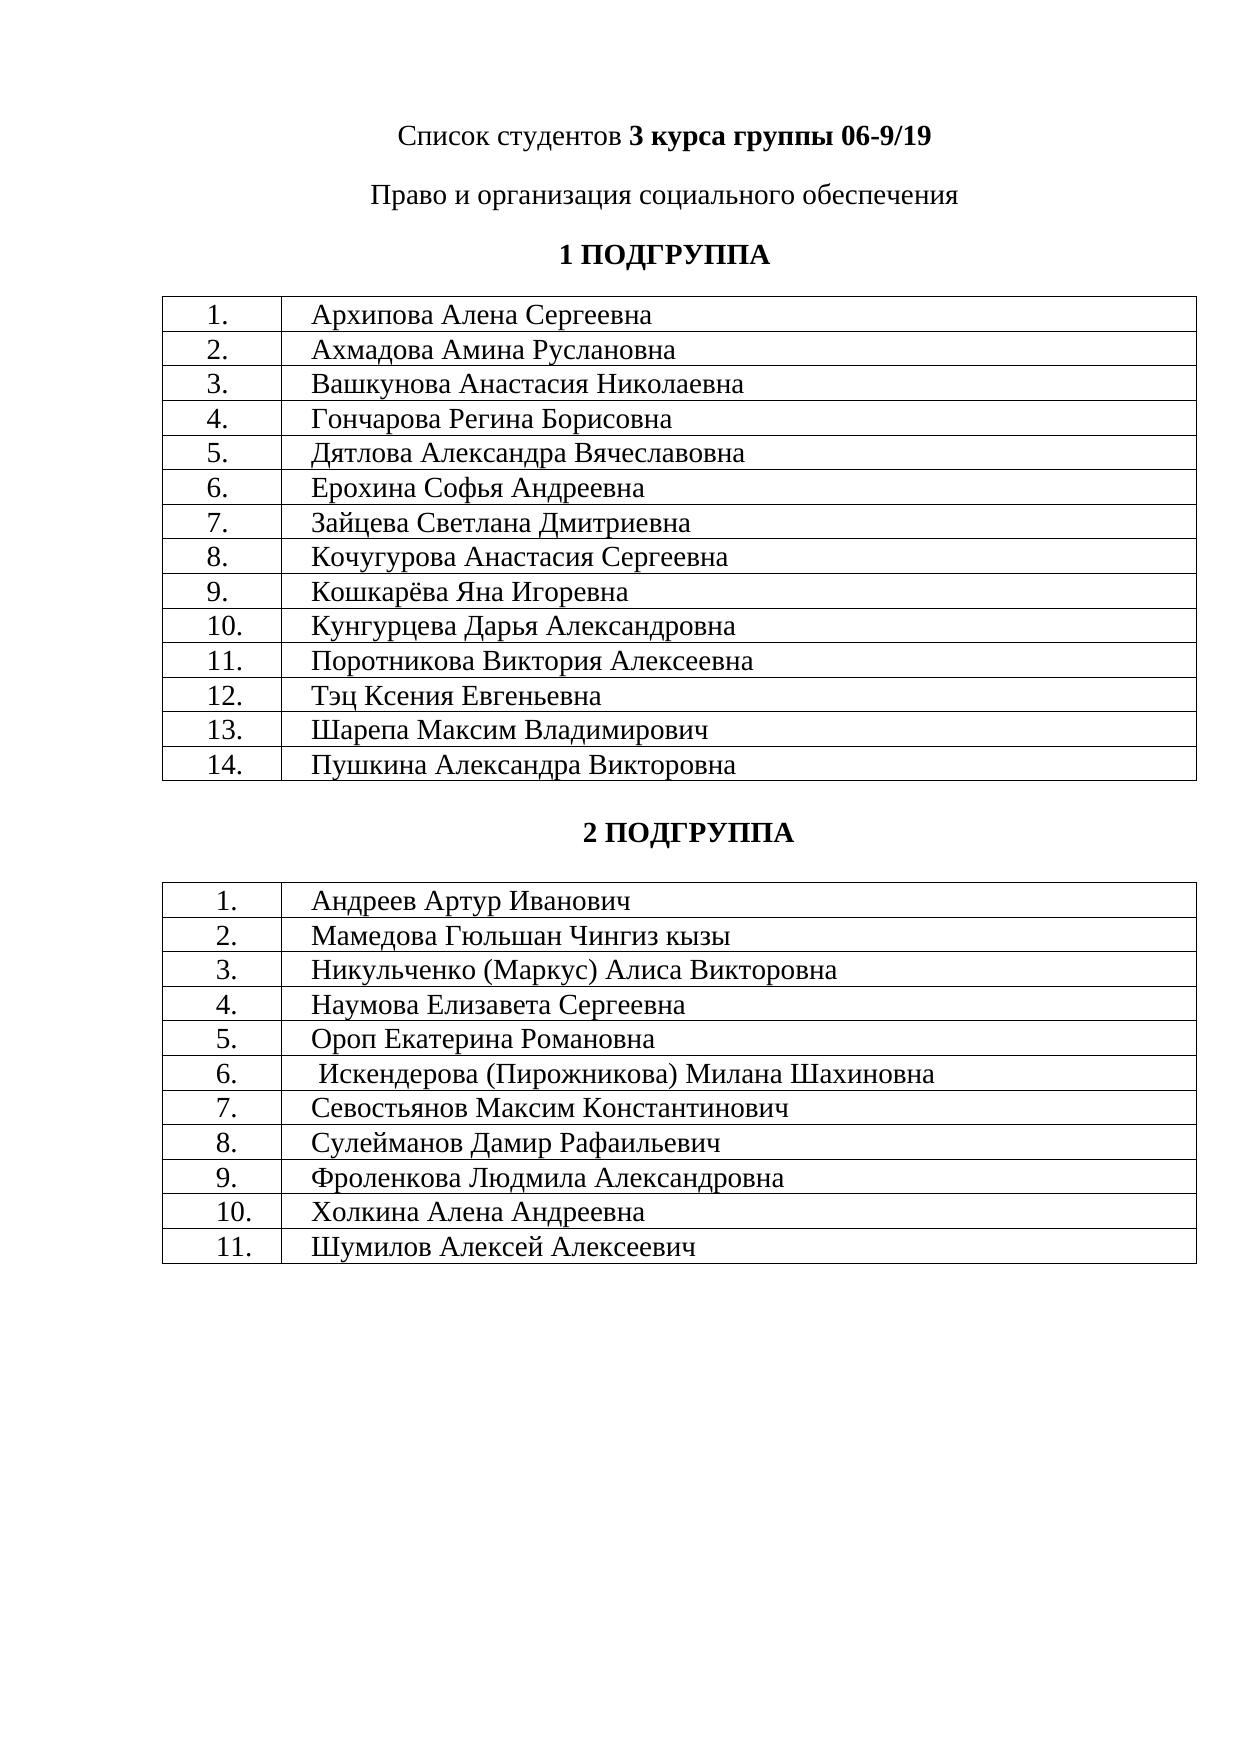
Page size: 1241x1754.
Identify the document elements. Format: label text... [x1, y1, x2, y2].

table_cell [163, 470, 281, 504]
table_cell Кочугурова Анастасия Сергеевна [282, 539, 1196, 573]
table_cell [163, 539, 281, 573]
table_cell Дятлова Александра Вячеславовна [282, 436, 1196, 469]
table_cell [163, 1056, 281, 1089]
table_cell Вашкунова Анастасия Николаевна [282, 366, 1196, 400]
table_cell Гончарова Регина Борисовна [282, 401, 1196, 434]
table_cell [163, 1125, 281, 1159]
table_cell Ахмадова Амина Руслановна [282, 332, 1196, 365]
text 1 ПОДГРУППА [177, 237, 1152, 270]
table_cell [163, 1091, 281, 1124]
table_cell Пушкина Александра Викторовна [282, 747, 1196, 780]
table_cell [163, 987, 281, 1020]
text Право и организация социального обеспечения [177, 177, 1152, 211]
table_cell [163, 747, 281, 780]
table_cell Шумилов Алексей Алексеевич [282, 1229, 1196, 1262]
table_cell Поротникова Виктория Алексеевна [282, 643, 1196, 677]
table_cell [163, 609, 281, 642]
table_cell Фроленкова Людмила Александровна [282, 1160, 1196, 1193]
table_cell Холкина Алена Андреевна [282, 1194, 1196, 1228]
table_cell [163, 1160, 281, 1193]
table_cell [163, 401, 281, 434]
table_cell [163, 1194, 281, 1228]
table_cell Ороп Екатерина Романовна [282, 1021, 1196, 1055]
table_cell Ерохина Софья Андреевна [282, 470, 1196, 504]
table_cell [163, 436, 281, 469]
table_cell Сулейманов Дамир Рафаильевич [282, 1125, 1196, 1159]
table_cell Кошкарёва Яна Игоревна [282, 574, 1196, 607]
table_cell Зайцева Светлана Дмитриевна [282, 505, 1196, 538]
table_cell [163, 332, 281, 365]
table_cell Андреев Артур Иванович [282, 883, 1196, 917]
table_cell Шарепа Максим Владимирович [282, 712, 1196, 746]
table_cell [163, 952, 281, 986]
table_cell [163, 1229, 281, 1262]
table_header [163, 297, 281, 331]
table_header Архипова Алена Сергеевна [282, 297, 1196, 331]
table_cell Никульченко (Маркус) Алиса Викторовна [282, 952, 1196, 986]
table_cell [163, 678, 281, 711]
table_cell Кунгурцева Дарья Александровна [282, 609, 1196, 642]
table_cell Наумова Елизавета Сергеевна [282, 987, 1196, 1020]
table_cell Искендерова (Пирожникова) Милана Шахиновна [282, 1056, 1196, 1089]
table_cell [163, 574, 281, 607]
table_cell [163, 643, 281, 677]
table_cell Севостьянов Максим Константинович [282, 1091, 1196, 1124]
text Список студентов 3 курса группы 06-9/19 [177, 118, 1152, 152]
table_cell [163, 712, 281, 746]
table_cell [163, 505, 281, 538]
table_cell Мамедова Гюльшан Чингиз кызы [282, 918, 1196, 951]
table_cell [163, 883, 281, 917]
table_cell 2 ПОДГРУППА [163, 781, 1196, 882]
table_cell Тэц Ксения Евгеньевна [282, 678, 1196, 711]
table_cell [163, 918, 281, 951]
table_cell [163, 366, 281, 400]
table_cell [163, 1021, 281, 1055]
